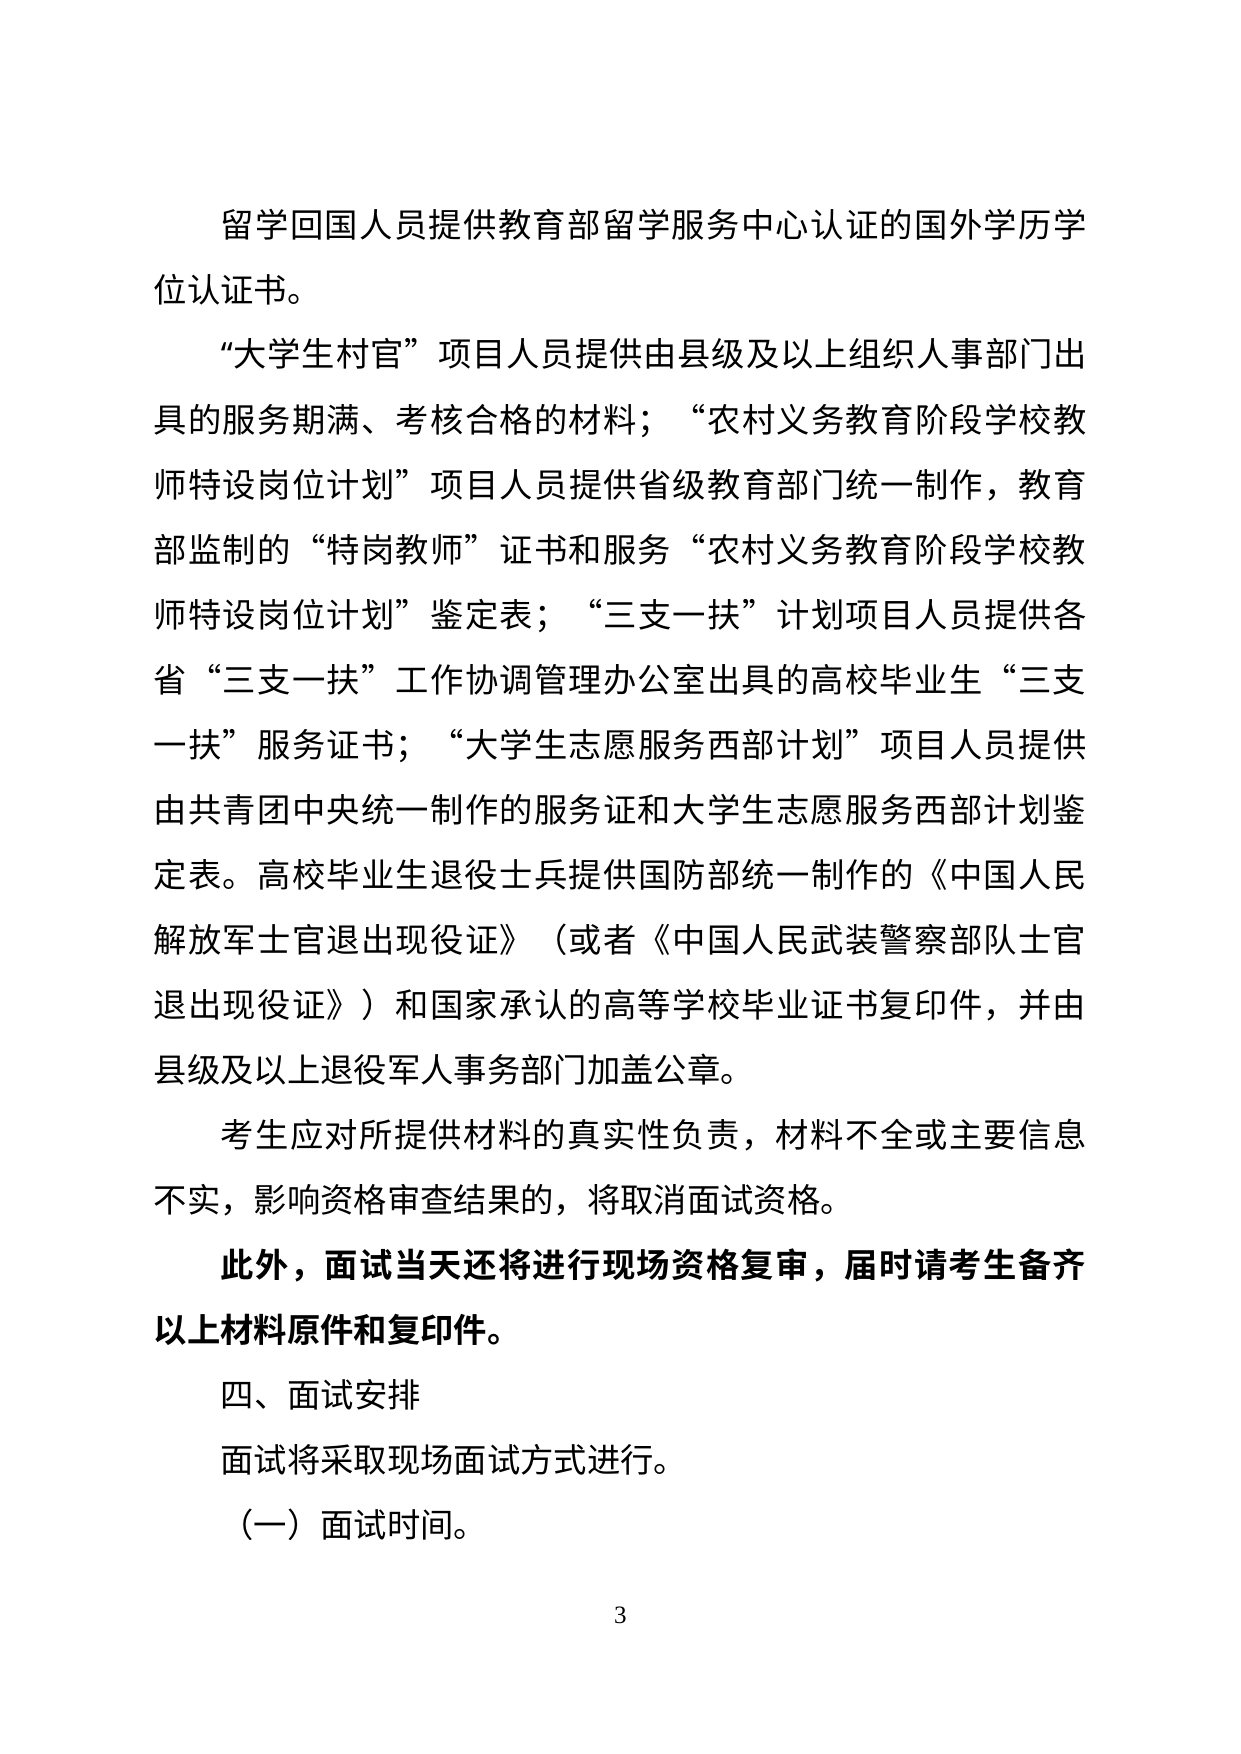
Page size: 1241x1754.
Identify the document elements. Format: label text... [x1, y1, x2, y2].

text 此外，面试当天还将进行现场资格复审，届时请考生备齐以上材料原件和复印件。 [153, 1230, 1087, 1360]
text “大学生村官”项目人员提供由县级及以上组织人事部门出具的服务期满、考核合格的材料；“农村义务教育阶段学校教师特设岗位计划”项目人员提供省级教育部门统一制作，教育部监制的“特岗教师”证书和服务“农村义务教育阶段学校教师特设岗位计划”鉴定表；“三支一扶”计划项目人员提供各省“三支一扶”工作协调管理办公室出具的高校毕业生“三支一扶”服务证书；“大学生志愿服务西部计划”项目人员提供由共青团中央统一制作的服务证和大学生志愿服务西部计划鉴定表。高校毕业生退役士兵提供国防部统一制作的《中国人民解放军士官退出现役证》（或者《中国人民武装警察部队士官退出现役证》）和国家承认的高等学校毕业证书复印件，并由县级及以上退役军人事务部门加盖公章。 [153, 320, 1087, 1100]
text 面试将采取现场面试方式进行。 [153, 1425, 1087, 1490]
text （一）面试时间。 [153, 1490, 1087, 1555]
text 考生应对所提供材料的真实性负责，材料不全或主要信息不实，影响资格审查结果的，将取消面试资格。 [153, 1100, 1087, 1230]
text 留学回国人员提供教育部留学服务中心认证的国外学历学位认证书。 [153, 190, 1087, 320]
text 四、面试安排 [153, 1360, 1087, 1425]
